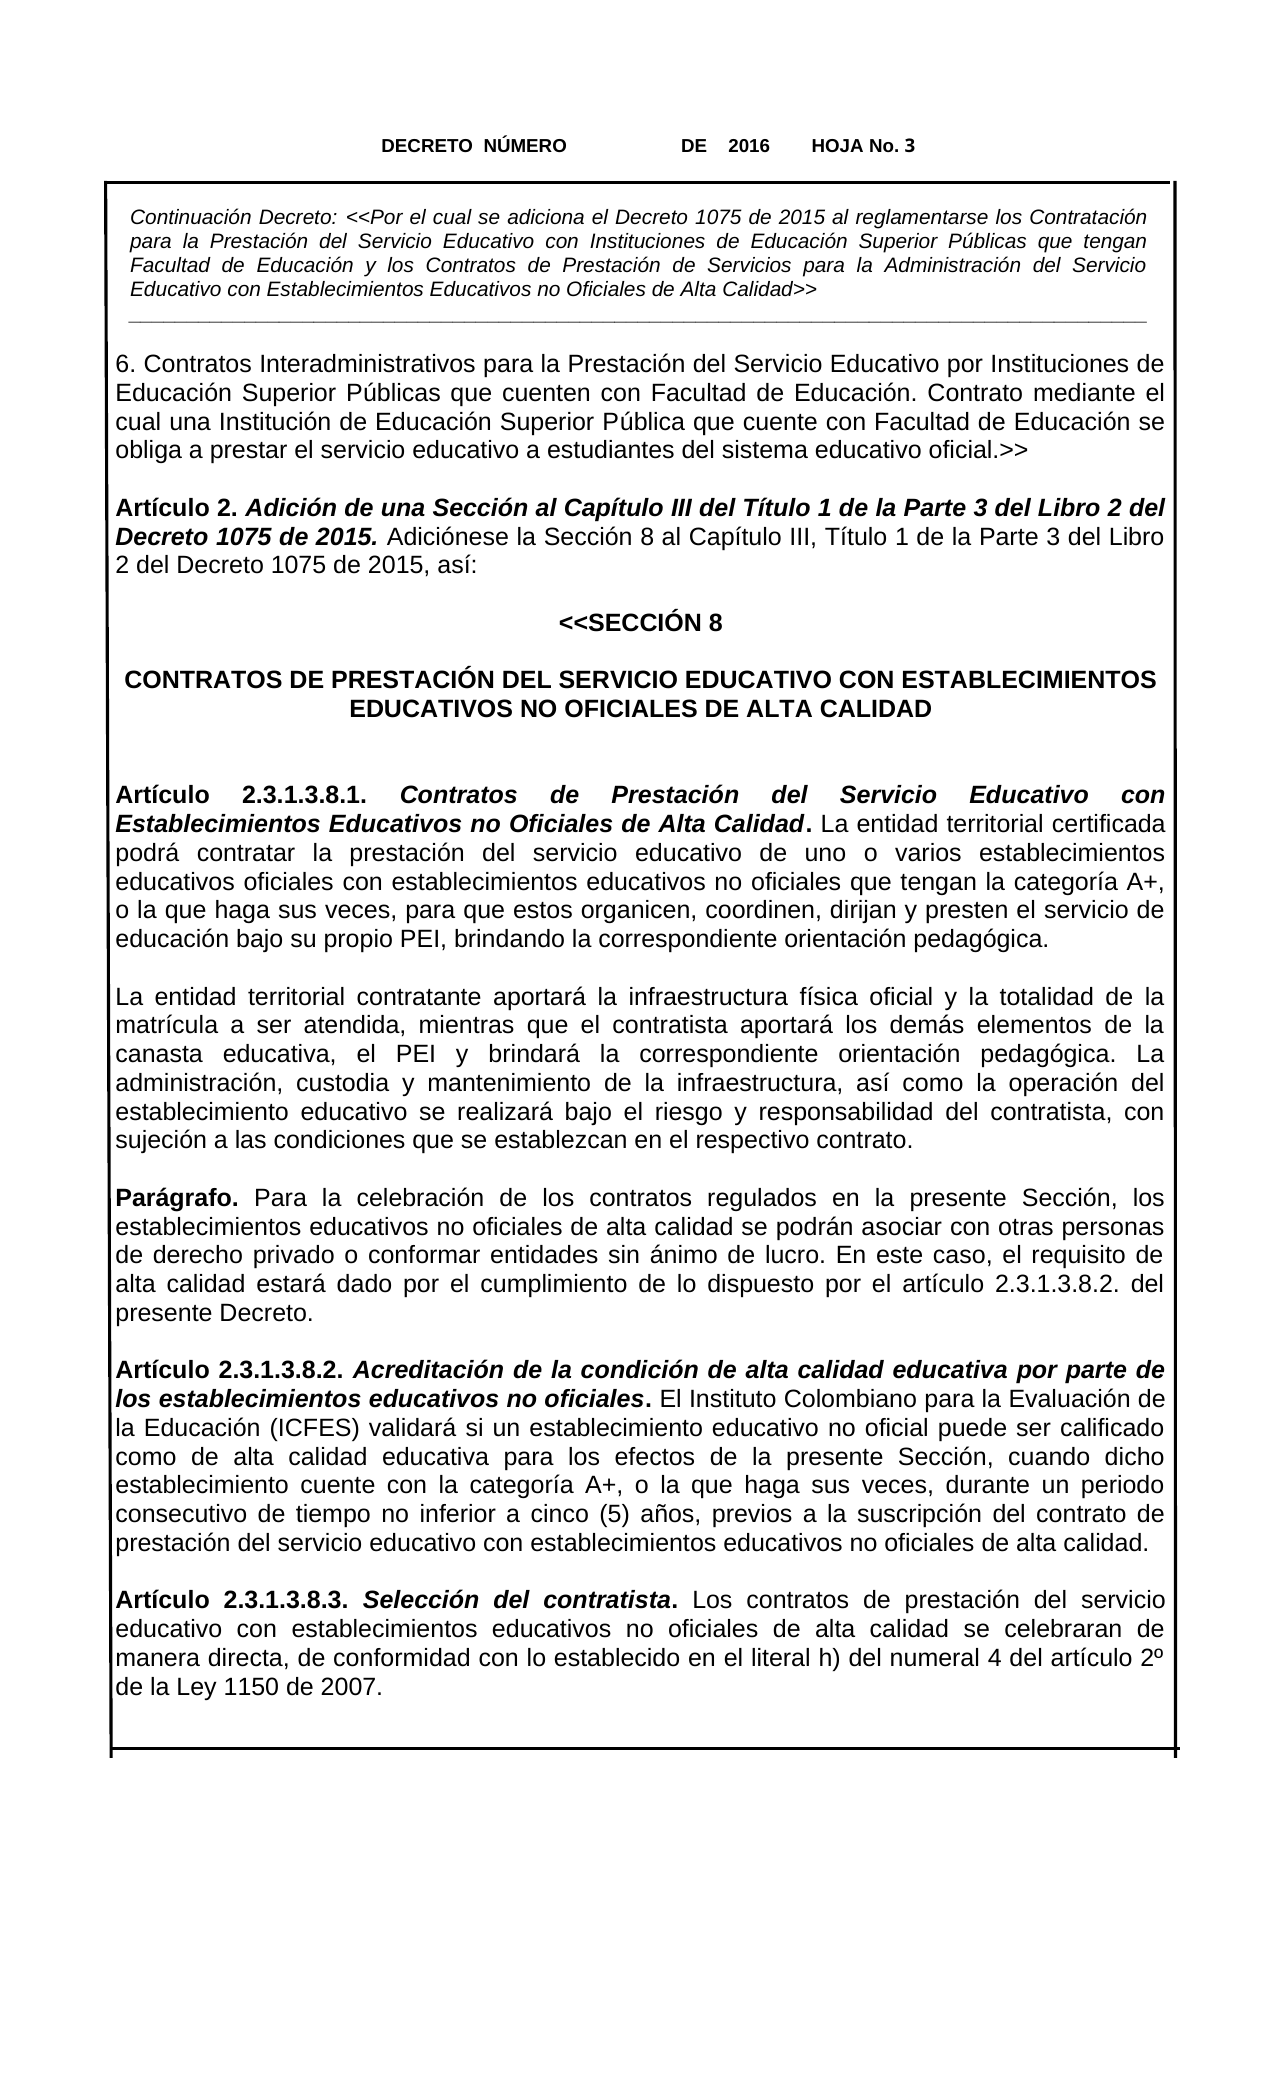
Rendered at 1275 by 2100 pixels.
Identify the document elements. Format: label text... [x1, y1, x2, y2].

text Artículo 2.3.1.3.8.3. Selección del contratista. Los contratos de prestación del servicio educativo con establecimientos educativos no oficiales de alta calidad se celebraran de manera directa, de conformidad con lo establecido en el literal h) del numeral 4 del artículo 2º de la Ley 1150 de 2007. [115, 1585, 1166, 1700]
text CONTRATOS DE PRESTACIÓN DEL SERVICIO EDUCATIVO CON ESTABLECIMIENTOS EDUCATIVOS NO OFICIALES DE ALTA CALIDAD [115, 665, 1166, 723]
text Artículo 2. Adición de una Sección al Capítulo III del Título 1 de la Parte 3 del Libro 2 del Decreto 1075 de 2015. Adiciónese la Sección 8 al Capítulo III, Título 1 de la Parte 3 del Libro 2 del Decreto 1075 de 2015, así: [115, 493, 1166, 579]
text La entidad territorial contratante aportará la infraestructura física oficial y la totalidad de la matrícula a ser atendida, mientras que el contratista aportará los demás elementos de la canasta educativa, el PEI y brindará la correspondiente orientación pedagógica. La administración, custodia y mantenimiento de la infraestructura, así como la operación del establecimiento educativo se realizará bajo el riesgo y responsabilidad del contratista, con sujeción a las condiciones que se establezcan en el respectivo contrato. [115, 982, 1166, 1154]
text Parágrafo. Para la celebración de los contratos regulados en la presente Sección, los establecimientos educativos no oficiales de alta calidad se podrán asociar con otras personas de derecho privado o conformar entidades sin ánimo de lucro. En este caso, el requisito de alta calidad estará dado por el cumplimiento de lo dispuesto por el artículo 2.3.1.3.8.2. del presente Decreto. [115, 1183, 1166, 1327]
text Artículo 2.3.1.3.8.1. Contratos de Prestación del Servicio Educativo con Establecimientos Educativos no Oficiales de Alta Calidad. La entidad territorial certificada podrá contratar la prestación del servicio educativo de uno o varios establecimientos educativos oficiales con establecimientos educativos no oficiales que tengan la categoría A+, o la que haga sus veces, para que estos organicen, coordinen, dirijan y presten el servicio de educación bajo su propio PEI, brindando la correspondiente orientación pedagógica. [115, 780, 1166, 953]
text 6. Contratos Interadministrativos para la Prestación del Servicio Educativo por Instituciones de Educación Superior Públicas que cuenten con Facultad de Educación. Contrato mediante el cual una Institución de Educación Superior Pública que cuente con Facultad de Educación se obliga a prestar el servicio educativo a estudiantes del sistema educativo oficial.>> [115, 349, 1166, 464]
text Artículo 2.3.1.3.8.2. Acreditación de la condición de alta calidad educativa por parte de los establecimientos educativos no oficiales. El Instituto Colombiano para la Evaluación de la Educación (ICFES) validará si un establecimiento educativo no oficial puede ser calificado como de alta calidad educativa para los efectos de la presente Sección, cuando dicho establecimiento cuente con la categoría A+, o la que haga sus veces, durante un periodo consecutivo de tiempo no inferior a cinco (5) años, previos a la suscripción del contrato de prestación del servicio educativo con establecimientos educativos no oficiales de alta calidad. [115, 1355, 1166, 1557]
text <<SECCIÓN 8 [115, 608, 1166, 637]
